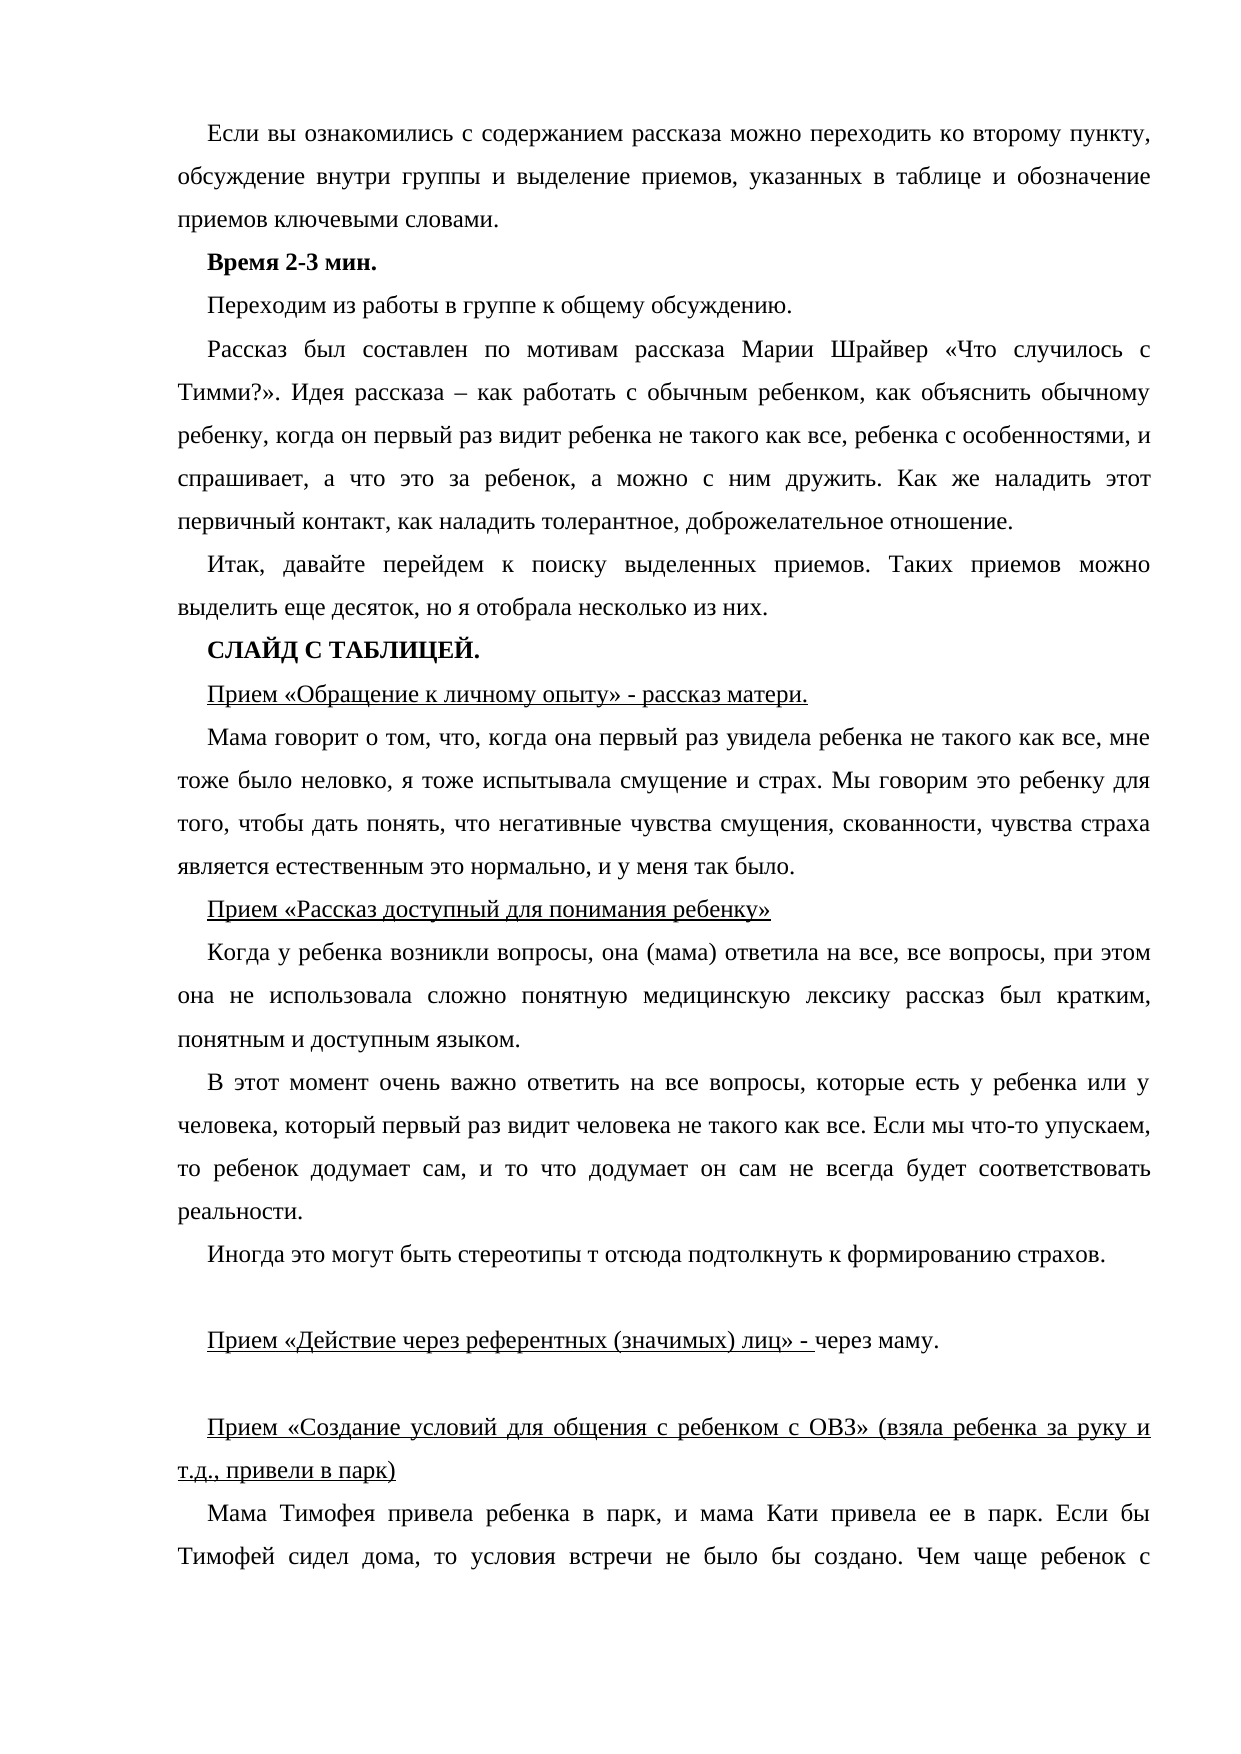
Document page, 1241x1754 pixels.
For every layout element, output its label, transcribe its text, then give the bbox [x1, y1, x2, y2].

text СЛАЙД С ТАБЛИЦЕЙ. [177, 636, 1152, 664]
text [177, 1498, 1152, 1570]
text Если вы ознакомились с содержанием рассказа можно переходить ко второму пункту, обсуждение внутри группы и выделение приемов, указанных в таблице и обозначение приемов ключевыми словами. [177, 118, 1152, 233]
text Мама говорит о том, что, когда она первый раз увидела ребенка не такого как все, мне тоже было неловко, я тоже испытывала смущение и страх. Мы говорим это ребенку для того, чтобы дать понять, что негативные чувства смущения, скованности, чувства страха является естественным это нормально, и у меня так было. [177, 722, 1152, 880]
text Прием «Действие через референтных (значимых) лиц» - через маму. [177, 1326, 1152, 1354]
text Переходим из работы в группе к общему обсуждению. [177, 291, 1152, 319]
text Прием «Создание условий для общения с ребенком с ОВЗ» (взяла ребенка за руку и т.д., привели в парк) [177, 1412, 1152, 1484]
text Прием «Рассказ доступный для понимания ребенку» [177, 894, 1152, 923]
text В этот момент очень важно ответить на все вопросы, которые есть у ребенка или у человека, который первый раз видит человека не такого как все. Если мы что-то упускаем, то ребенок додумает сам, и то что додумает он сам не всегда будет соответствовать реальности. [177, 1067, 1152, 1225]
text Итак, давайте перейдем к поиску выделенных приемов. Таких приемов можно выделить еще десяток, но я отобрала несколько из них. [177, 549, 1152, 621]
text Когда у ребенка возникли вопросы, она (мама) ответила на все, все вопросы, при этом она не использовала сложно понятную медицинскую лексику рассказ был кратким, понятным и доступным языком. [177, 937, 1152, 1052]
text Иногда это могут быть стереотипы т отсюда подтолкнуть к формированию страхов. [177, 1239, 1152, 1268]
text Время 2-3 мин. [177, 247, 1152, 276]
text Рассказ был составлен по мотивам рассказа Марии Шрайвер «Что случилось с Тимми?». Идея рассказа – как работать с обычным ребенком, как объяснить обычному ребенку, когда он первый раз видит ребенка не такого как все, ребенка с особенностями, и спрашивает, а что это за ребенок, а можно с ним дружить. Как же наладить этот первичный контакт, как наладить толерантное, доброжелательное отношение. [177, 334, 1152, 535]
text Прием «Обращение к личному опыту» - рассказ матери. [177, 679, 1152, 707]
